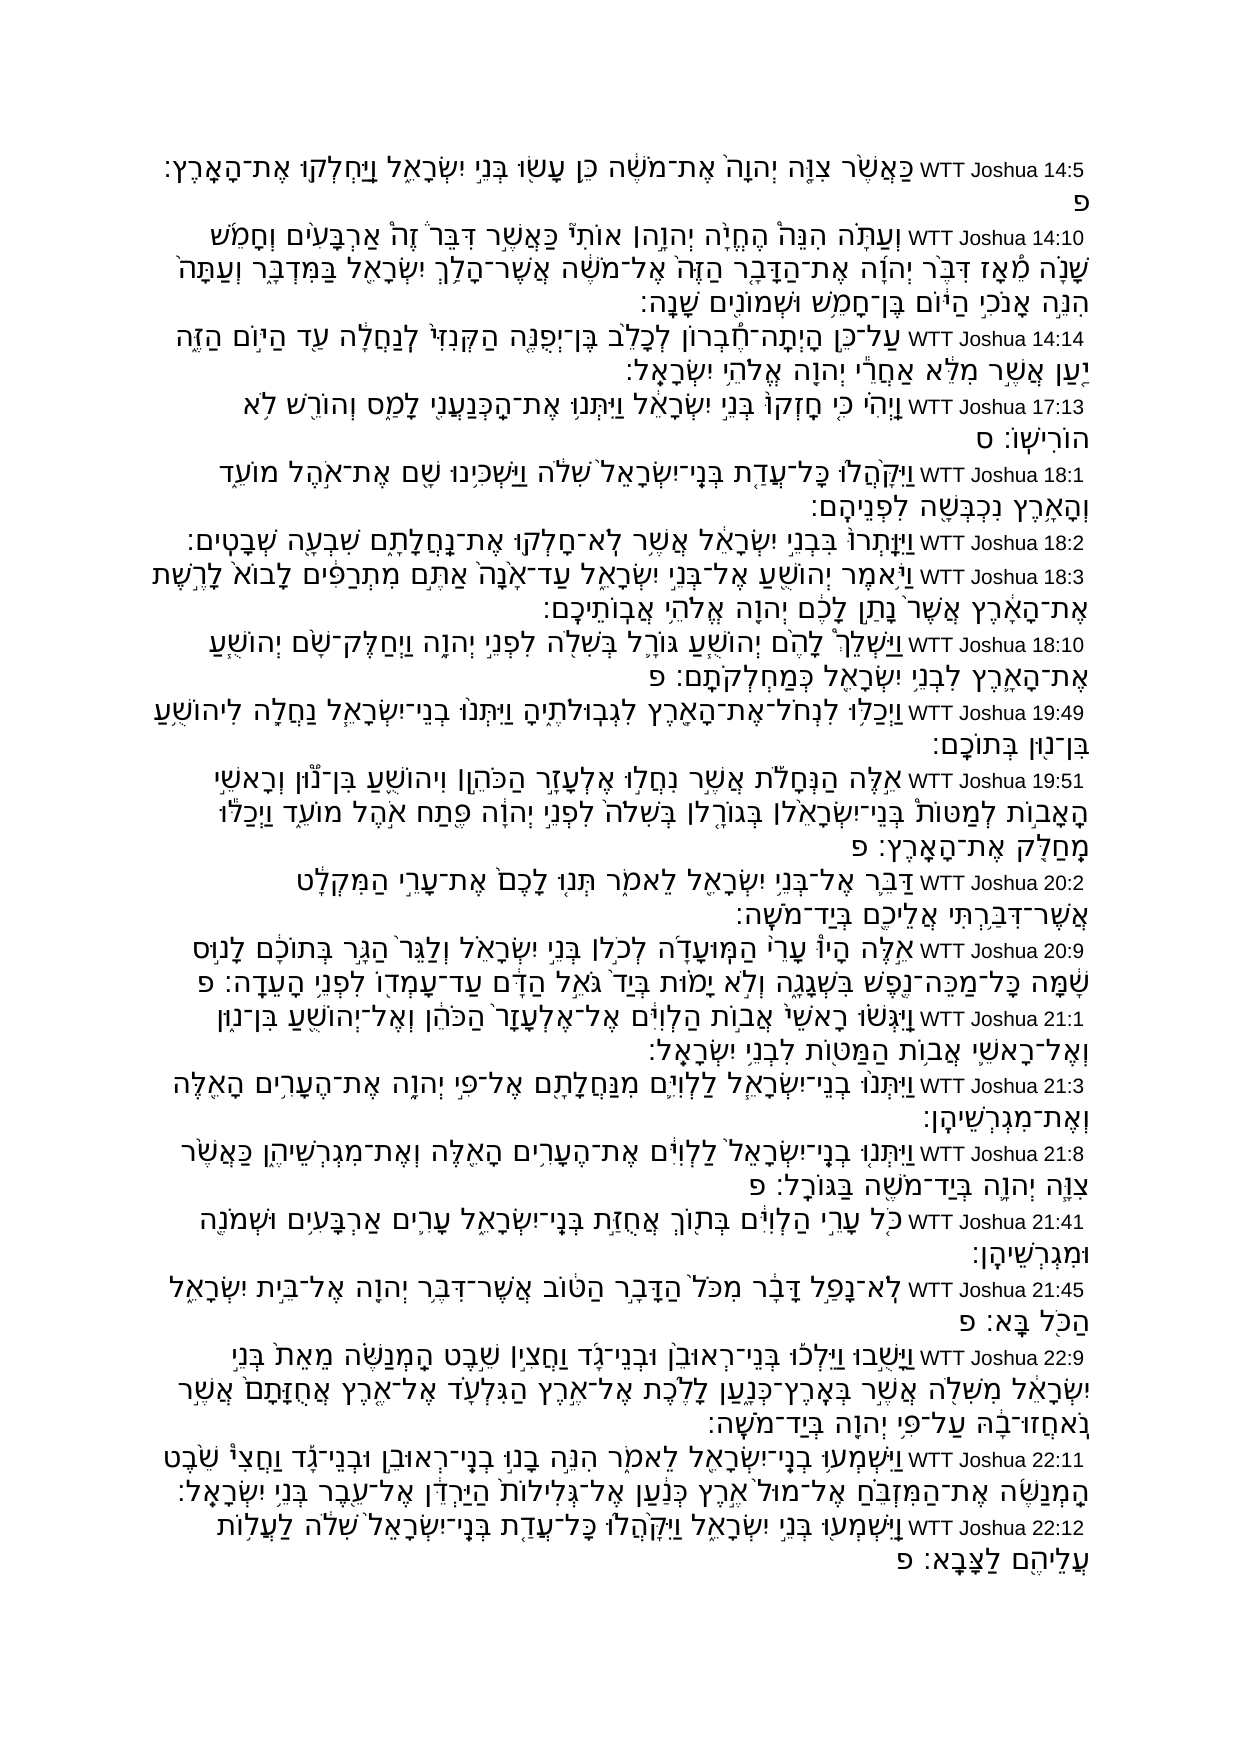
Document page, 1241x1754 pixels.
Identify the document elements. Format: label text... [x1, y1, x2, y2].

text WTT Joshua 21:8 וַיִּתְּנ֤וּ בְנֵֽי־יִשְׂרָאֵל֙ לַלְוִיִּ֔ם אֶת־הֶעָרִ֥ים הָאֵ֖לֶּה וְאֶת־מִגְרְשֵׁיהֶ֑ן כַּאֲשֶׁ֙ר צִוָּ֧ה יְהוָ֛ה בְּיַד־מֹשֶׁ֖ה בַּגּוֹרָֽל׃ פ [150, 1135, 1090, 1203]
text WTT Joshua 14:14 עַל־כֵּ֣ן הָיְתָֽה־חֶ֠בְרוֹן לְכָלֵ֙ב בֶּן־יְפֻנֶּ֤ה הַקְּנִזִּי֙ לְֽנַחֲלָ֔ה עַ֖ד הַיּ֣וֹם הַזֶּ֑ה יַ֚עַן אֲשֶׁ֣ר מִלֵּ֔א אַחֲרֵ֕י יְהוָ֖ה אֱלֹהֵ֥י יִשְׂרָאֵֽל׃ [150, 320, 1090, 388]
text WTT Joshua 20:2 דַּבֵּ֛ר אֶל־בְּנֵ֥י יִשְׂרָאֵ֖ל לֵאמֹ֑ר תְּנ֤וּ לָכֶם֙ אֶת־עָרֵ֣י הַמִּקְלָ֔ט אֲשֶׁר־דִּבַּ֥רְתִּי אֲלֵיכֶ֖ם בְּיַד־מֹשֶֽׁה׃ [150, 863, 1090, 931]
text WTT Joshua 14:5 כַּאֲשֶׁ֙ר צִוָּ֤ה יְהוָה֙ אֶת־מֹשֶׁ֔ה כֵּ֥ן עָשׂ֖וּ בְּנֵ֣י יִשְׂרָאֵ֑ל וַֽיַּחְלְק֖וּ אֶת־הָאָֽרֶץ׃ פ [150, 150, 1090, 218]
text WTT Joshua 18:3 וַיֹּ֥אמֶר יְהוֹשֻׁ֖עַ אֶל־בְּנֵ֣י יִשְׂרָאֵ֑ל עַד־אָ֙נָה֙ אַתֶּ֣ם מִתְרַפִּ֔ים לָבוֹא֙ לָרֶ֣שֶׁת אֶת־הָאָ֔רֶץ אֲשֶׁר֙ נָתַ֣ן לָכֶ֔ם יְהוָ֖ה אֱלֹהֵ֥י אֲבֽוֹתֵיכֶֽם׃ [150, 557, 1090, 625]
text WTT Joshua 20:9 אֵ֣לֶּה הָיוּ֩ עָרֵ֙י הַמּֽוּעָדָ֜ה לְכֹ֣ל׀ בְּנֵ֣י יִשְׂרָאֵ֗ל וְלַגֵּר֙ הַגָּ֣ר בְּתוֹכָ֔ם לָנ֣וּס שָׁ֔מָּה כָּל־מַכֵּה־נֶ֖פֶשׁ בִּשְׁגָגָ֑ה וְלֹ֣א יָמ֗וּת בְּיַד֙ גֹּאֵ֣ל הַדָּ֔ם עַד־עָמְד֖וֹ לִפְנֵ֥י הָעֵדָֽה׃ פ [150, 931, 1090, 999]
text WTT Joshua 22:12 וַֽיִּשְׁמְע֖וּ בְּנֵ֣י יִשְׂרָאֵ֑ל וַיִּקָּ֙הֲל֜וּ כָּל־עֲדַ֤ת בְּנֵֽי־יִשְׂרָאֵל֙ שִׁלֹ֔ה לַעֲל֥וֹת עֲלֵיהֶ֖ם לַצָּבָֽא׃ פ [150, 1508, 1090, 1576]
text WTT Joshua 19:51 אֵ֣לֶּה הַנְּחָלֹ֡ת אֲשֶׁ֣ר נִחֲל֣וּ אֶלְעָזָ֣ר הַכֹּהֵ֣ן׀ וִיהוֹשֻׁ֪עַ בִּן־נ֟וּן וְרָאשֵׁ֣י הָֽאָב֣וֹת לְמַטּוֹת֩ בְּנֵי־יִשְׂרָאֵ֙ל׀ בְּגוֹרָ֤ל׀ בְּשִׁלֹה֙ לִפְנֵ֣י יְהוָ֔ה פֶּ֖תַח אֹ֣הֶל מוֹעֵ֑ד וַיְכַלּ֕וּ מֵֽחַלֵּ֖ק אֶת־הָאָֽרֶץ׃ פ [150, 761, 1090, 863]
text WTT Joshua 17:13 וַֽיְהִ֗י כִּ֤י חָֽזְקוּ֙ בְּנֵ֣י יִשְׂרָאֵ֔ל וַיִּתְּנ֥וּ אֶת־הַֽכְּנַעֲנִ֖י לָמַ֑ס וְהוֹרֵ֖שׁ לֹ֥א הוֹרִישֽׁוֹ׃ ס [150, 388, 1090, 456]
text WTT Joshua 22:9 וַיָּשֻׁ֣בוּ וַיֵּלְכ֡וּ בְּנֵי־רְאוּבֵ֙ן וּבְנֵי־גָ֜ד וַחֲצִ֣י׀ שֵׁ֣בֶט הַֽמְנַשֶּׁ֗ה מֵאֵת֙ בְּנֵ֣י יִשְׂרָאֵ֔ל מִשִּׁלֹ֖ה אֲשֶׁ֣ר בְּאֶֽרֶץ־כְּנָ֑עַן לָלֶ֜כֶת אֶל־אֶ֣רֶץ הַגִּלְעָ֗ד אֶל־אֶ֤רֶץ אֲחֻזָּתָם֙ אֲשֶׁ֣ר נֹֽאחֲזוּ־בָ֔הּ עַל־פִּ֥י יְהוָ֖ה בְּיַד־מֹשֶֽׁה׃ [150, 1338, 1090, 1440]
text WTT Joshua 18:1 וַיִּקָּ֙הֲל֜וּ כָּל־עֲדַ֤ת בְּנֵֽי־יִשְׂרָאֵל֙ שִׁלֹ֔ה וַיַּשְׁכִּ֥ינוּ שָׁ֖ם אֶת־אֹ֣הֶל מוֹעֵ֑ד וְהָאָ֥רֶץ נִכְבְּשָׁ֖ה לִפְנֵיהֶֽם׃ [150, 456, 1090, 523]
text WTT Joshua 21:41 כֹּ֚ל עָרֵ֣י הַלְוִיִּ֔ם בְּת֖וֹךְ אֲחֻזַּ֣ת בְּנֵֽי־יִשְׂרָאֵ֑ל עָרִ֛ים אַרְבָּעִ֥ים וּשְׁמֹנֶ֖ה וּמִגְרְשֵׁיהֶֽן׃ [150, 1203, 1090, 1271]
text WTT Joshua 19:49 וַיְכַלּ֥וּ לִנְחֹל־אֶת־הָאָ֖רֶץ לִגְבֽוּלֹתֶ֑יהָ וַיִּתְּנ֙וּ בְנֵי־יִשְׂרָאֵ֧ל נַחֲלָ֛ה לִיהוֹשֻׁ֥עַ בִּן־נ֖וּן בְּתוֹכָֽם׃ [150, 693, 1090, 761]
text WTT Joshua 21:3 וַיִּתְּנ֙וּ בְנֵי־יִשְׂרָאֵ֧ל לַלְוִיִּ֛ם מִנַּחֲלָתָ֖ם אֶל־פִּ֣י יְהוָ֑ה אֶת־הֶעָרִ֥ים הָאֵ֖לֶּה וְאֶת־מִגְרְשֵׁיהֶֽן׃ [150, 1067, 1090, 1135]
text WTT Joshua 21:45 לֹֽא־נָפַ֣ל דָּבָ֔ר מִכֹּל֙ הַדָּבָ֣ר הַטּ֔וֹב אֲשֶׁר־דִּבֶּ֥ר יְהוָ֖ה אֶל־בֵּ֣ית יִשְׂרָאֵ֑ל הַכֹּ֖ל בָּֽא׃ פ [150, 1271, 1090, 1338]
text WTT Joshua 21:1 וַֽיִּגְּשׁ֗וּ רָאשֵׁי֙ אֲב֣וֹת הַלְוִיִּ֔ם אֶל־אֶלְעָזָר֙ הַכֹּהֵ֔ן וְאֶל־יְהוֹשֻׁ֖עַ בִּן־נ֑וּן וְאֶל־רָאשֵׁ֛י אֲב֥וֹת הַמַּטּ֖וֹת לִבְנֵ֥י יִשְׂרָאֵֽל׃ [150, 999, 1090, 1067]
text WTT Joshua 22:11 וַיִּשְׁמְע֥וּ בְנֵֽי־יִשְׂרָאֵ֖ל לֵאמֹ֑ר הִנֵּ֣ה בָנ֣וּ בְנֵֽי־רְאוּבֵ֣ן וּבְנֵי־גָ֡ד וַחֲצִי֩ שֵׁ֙בֶט הַֽמְנַשֶּׁ֜ה אֶת־הַמִּזְבֵּ֗חַ אֶל־מוּל֙ אֶ֣רֶץ כְּנַ֔עַן אֶל־גְּלִילוֹת֙ הַיַּרְדֵּ֔ן אֶל־עֵ֖בֶר בְּנֵ֥י יִשְׂרָאֵֽל׃ [150, 1440, 1090, 1508]
text WTT Joshua 14:10 וְעַתָּ֗ה הִנֵּה֩ הֶחֱיָ֙ה יְהוָ֣ה׀ אוֹתִי֘ כַּאֲשֶׁ֣ר דִּבֵּר֒ זֶה֩ אַרְבָּעִ֙ים וְחָמֵ֜שׁ שָׁנָ֗ה מֵ֠אָז דִּבֶּ֙ר יְהוָ֜ה אֶת־הַדָּבָ֤ר הַזֶּה֙ אֶל־מֹשֶׁ֔ה אֲשֶׁר־הָלַ֥ךְ יִשְׂרָאֵ֖ל בַּמִּדְבָּ֑ר וְעַתָּה֙ הִנֵּ֣ה אָנֹכִ֣י הַיּ֔וֹם בֶּן־חָמֵ֥שׁ וּשְׁמוֹנִ֖ים שָׁנָֽה׃ [150, 218, 1090, 320]
text WTT Joshua 18:10 וַיַּשְׁלֵךְ֩ לָהֶ֙ם יְהוֹשֻׁ֧עַ גּוֹרָ֛ל בְּשִׁלֹ֖ה לִפְנֵ֣י יְהוָ֑ה וַיְחַלֶּק־שָׁ֙ם יְהוֹשֻׁ֧עַ אֶת־הָאָ֛רֶץ לִבְנֵ֥י יִשְׂרָאֵ֖ל כְּמַחְלְקֹתָֽם׃ פ [150, 625, 1090, 693]
text WTT Joshua 18:2 וַיִּוָּֽתְרוּ֙ בִּבְנֵ֣י יִשְׂרָאֵ֔ל אֲשֶׁ֥ר לֹֽא־חָלְק֖וּ אֶת־נַֽחֲלָתָ֑ם שִׁבְעָ֖ה שְׁבָטִֽים׃ [150, 523, 1090, 557]
